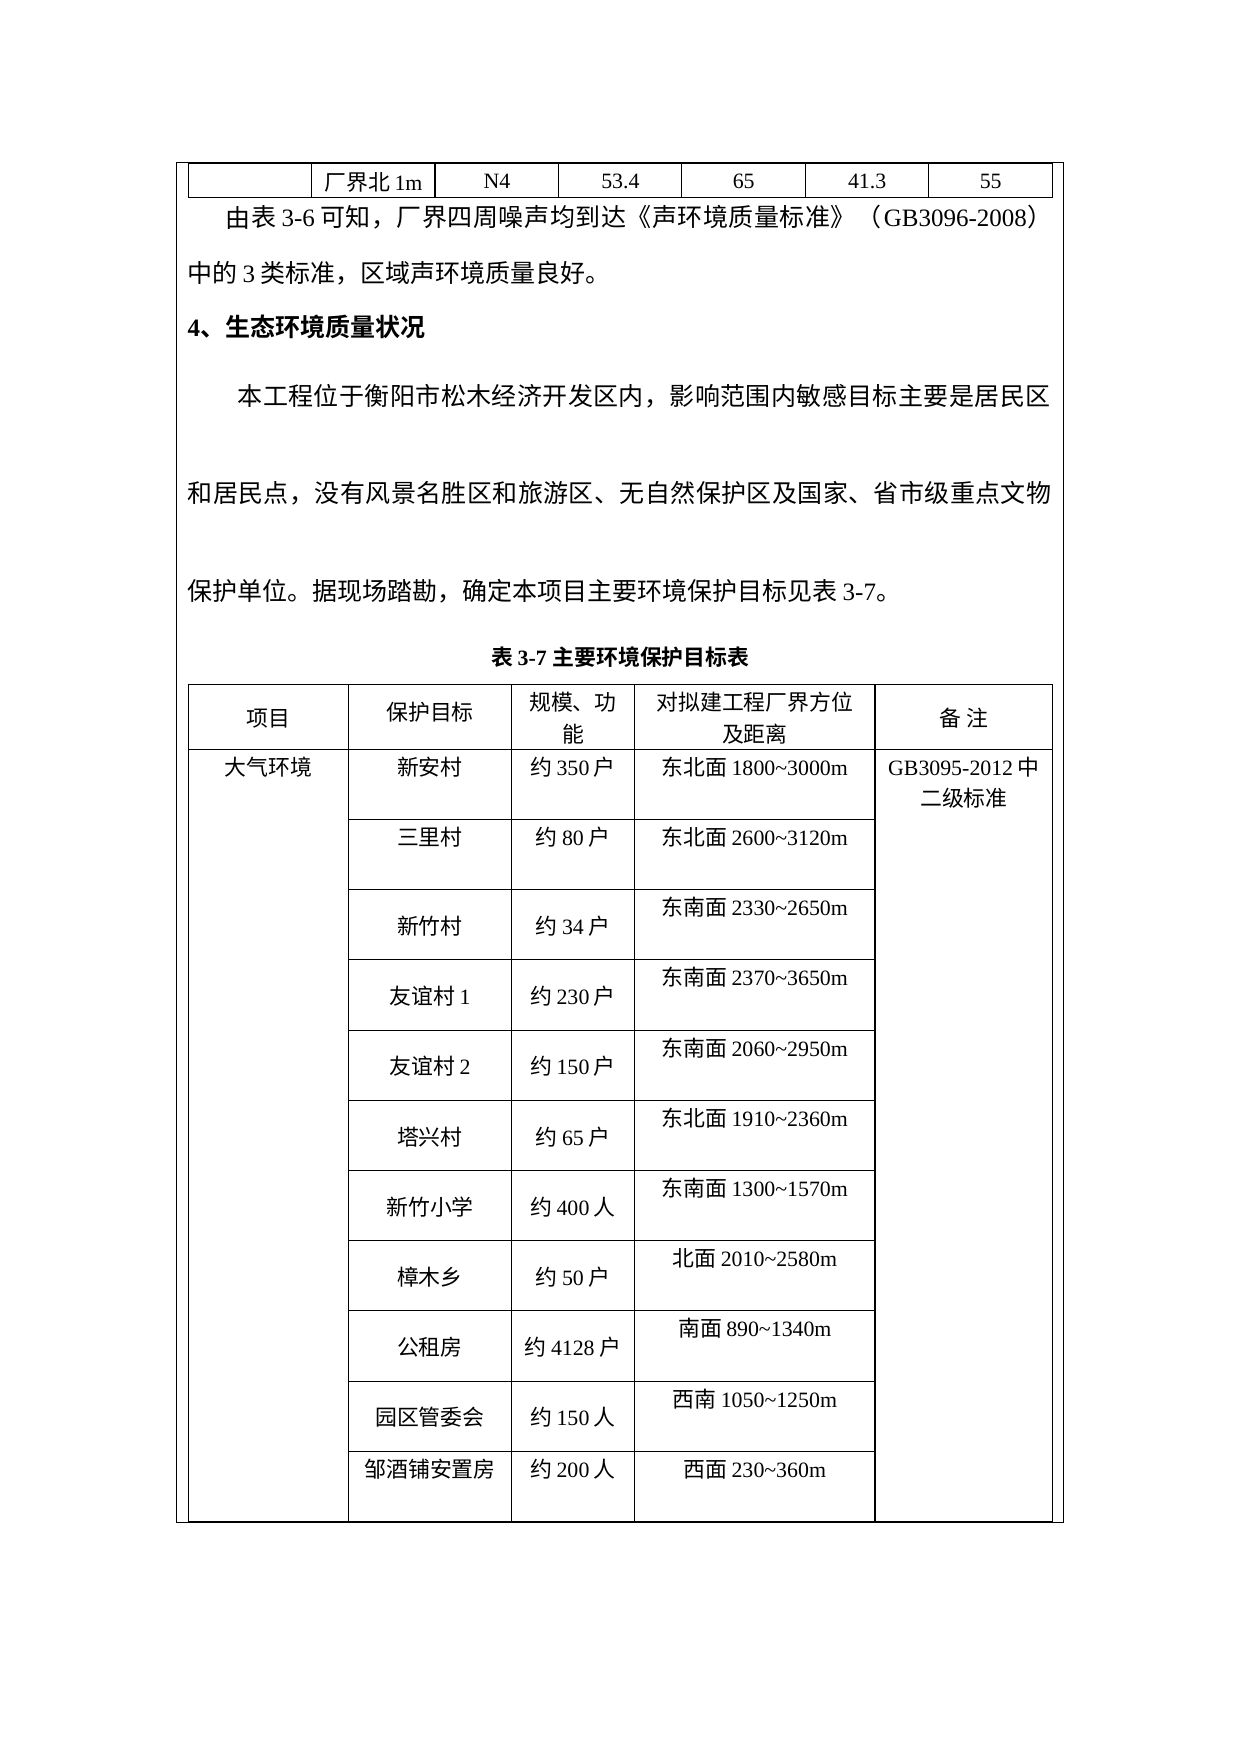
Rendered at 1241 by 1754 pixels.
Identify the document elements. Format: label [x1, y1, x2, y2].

table_header [177, 163, 1063, 1522]
